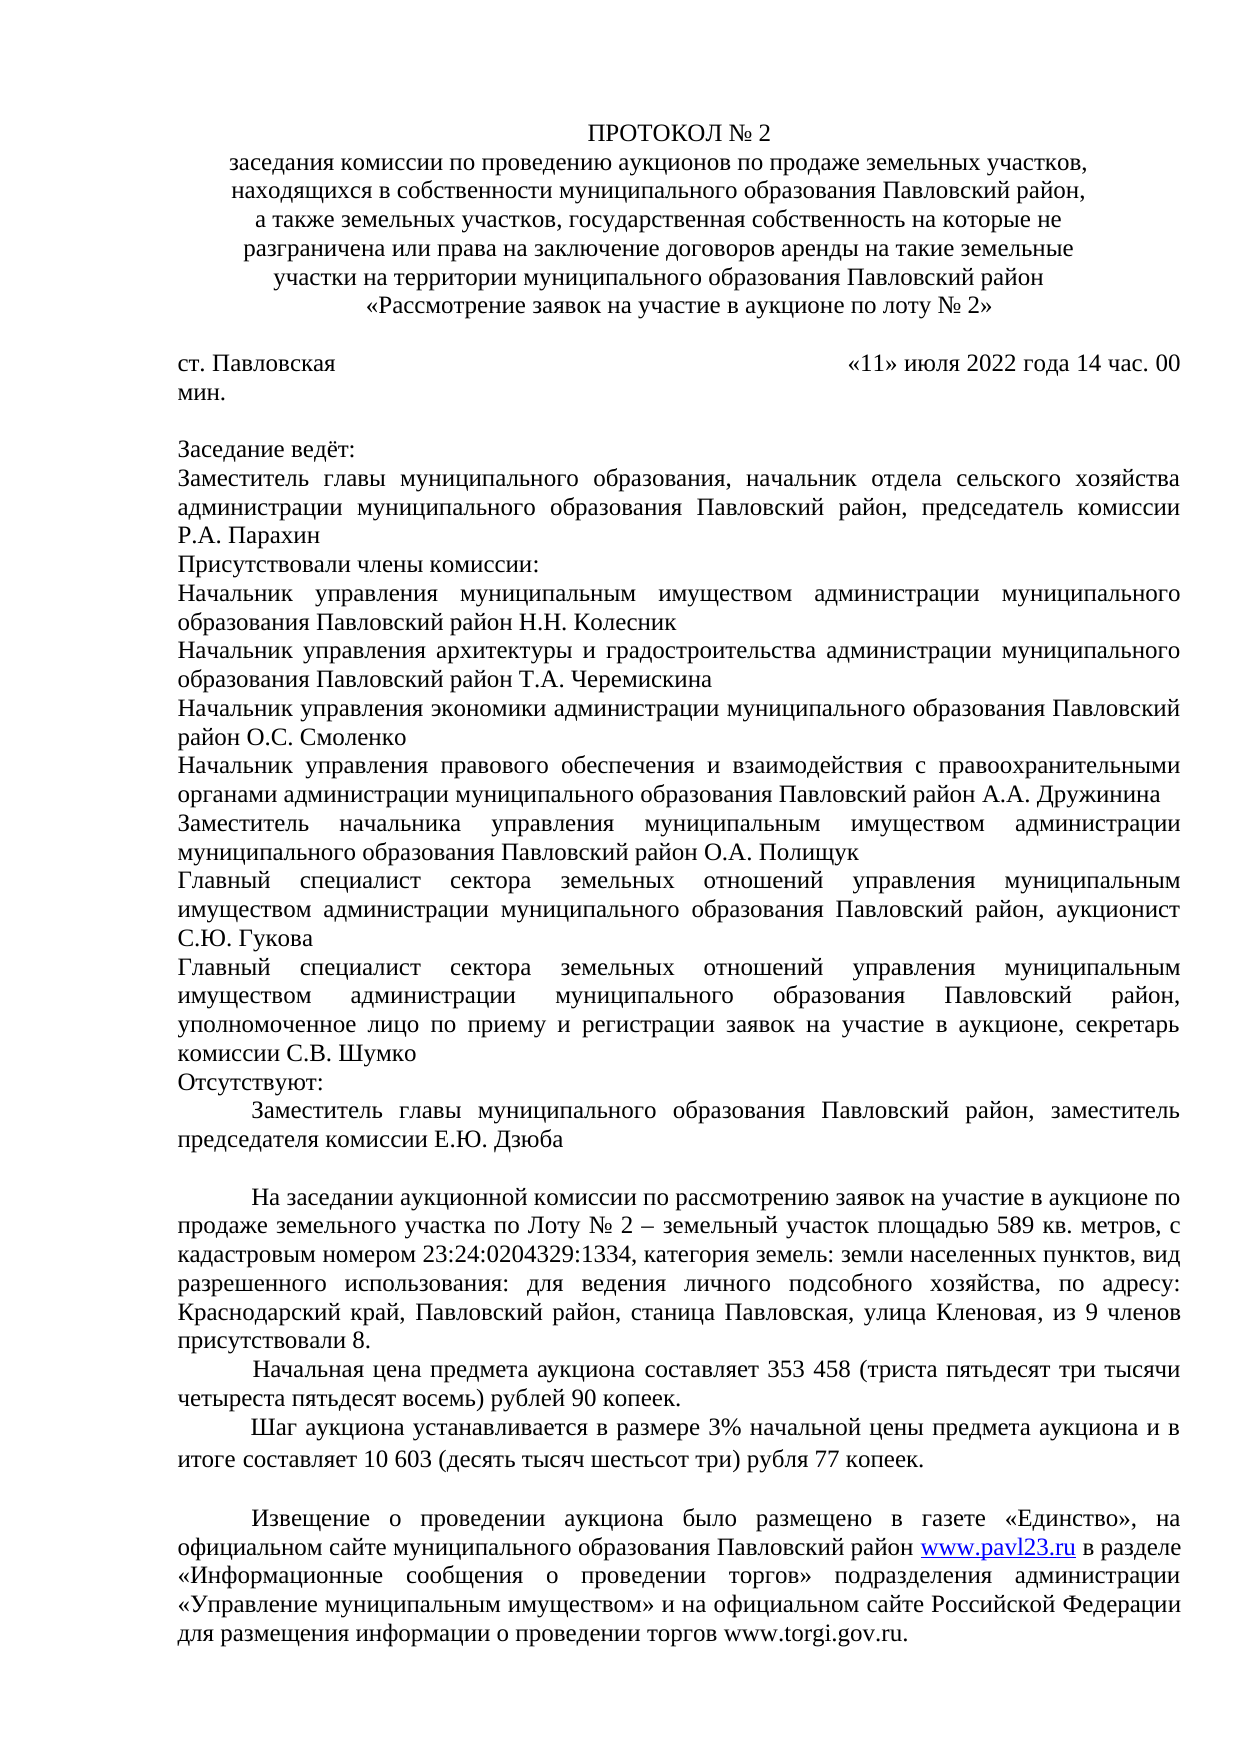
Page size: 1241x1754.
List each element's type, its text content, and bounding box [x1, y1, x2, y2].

list На заседании аукционной комиссии по рассмотрению заявок на участие в аукционе по продаже земельного участка по Лоту № 2 – земельный участок площадью 589 кв. метров, с кадастровым номером 23:24:0204329:1334, категория земель: земли населенных пунктов, вид разрешенного использования: для ведения личного подсобного хозяйства, по адресу: Краснодарский край, Павловский район, станица Павловская, улица Кленовая, из 9 членов присутствовали 8. [177, 1182, 1181, 1354]
text Начальная цена предмета аукциона составляет 353 458 (триста пятьдесят три тысячи четыреста пятьдесят восемь) рублей 90 копеек. [177, 1354, 1181, 1412]
text ст. Павловская «11» июля 2022 года 14 час. 00 мин. [177, 348, 1181, 406]
text Заседание ведёт: [177, 434, 1181, 463]
text Заместитель начальника управления муниципальным имуществом администрации муниципального образования Павловский район О.А. Полищук [177, 808, 1181, 866]
text Присутствовали члены комиссии: [177, 549, 1181, 578]
text Начальник управления экономики администрации муниципального образования Павловский район О.С. Смоленко [177, 693, 1181, 751]
text Начальник управления муниципальным имуществом администрации муниципального образования Павловский район Н.Н. Колесник [177, 578, 1181, 636]
text Главный специалист сектора земельных отношений управления муниципальным имуществом администрации муниципального образования Павловский район, аукционист С.Ю. Гукова [177, 866, 1181, 952]
text Заместитель главы муниципального образования, начальник отдела сельского хозяйства администрации муниципального образования Павловский район, председатель комиссии Р.А. Парахин [177, 463, 1181, 549]
list Заместитель главы муниципального образования Павловский район, заместитель председателя комиссии Е.Ю. Дзюба [177, 1096, 1181, 1153]
text Начальник управления правового обеспечения и взаимодействия с правоохранительными органами администрации муниципального образования Павловский район А.А. Дружинина [177, 751, 1181, 808]
text ПРОТОКОЛ № 2 [177, 118, 1181, 147]
text Отсутствуют: [177, 1067, 1181, 1096]
text «Рассмотрение заявок на участие в аукционе по лоту № 2» [177, 291, 1181, 319]
text Извещение о проведении аукциона было размещено в газете «Единство», на официальном сайте муниципального образования Павловский район www.pavl23.ru в разделе «Информационные сообщения о проведении торгов» подразделения администрации «Управление муниципальным имуществом» и на официальном сайте Российской Федерации для размещения информации о проведении торгов www.torgi.gov.ru. [177, 1503, 1181, 1647]
text Главный специалист сектора земельных отношений управления муниципальным имуществом администрации муниципального образования Павловский район, уполномоченное лицо по приему и регистрации заявок на участие в аукционе, секретарь комиссии С.В. Шумко [177, 952, 1181, 1067]
text Шаг аукциона устанавливается в размере 3% начальной цены предмета аукциона и в итоге составляет 10 603 (десять тысяч шестьсот три) рубля 77 копеек. [177, 1412, 1181, 1474]
text заседания комиссии по проведению аукционов по продаже земельных участков, находящихся в собственности муниципального образования Павловский район, а также земельных участков, государственная собственность на которые не разграничена или права на заключение договоров аренды на такие земельные участки на территории муниципального образования Павловский район [227, 147, 1090, 291]
text Начальник управления архитектуры и градостроительства администрации муниципального образования Павловский район Т.А. Черемискина [177, 636, 1181, 693]
